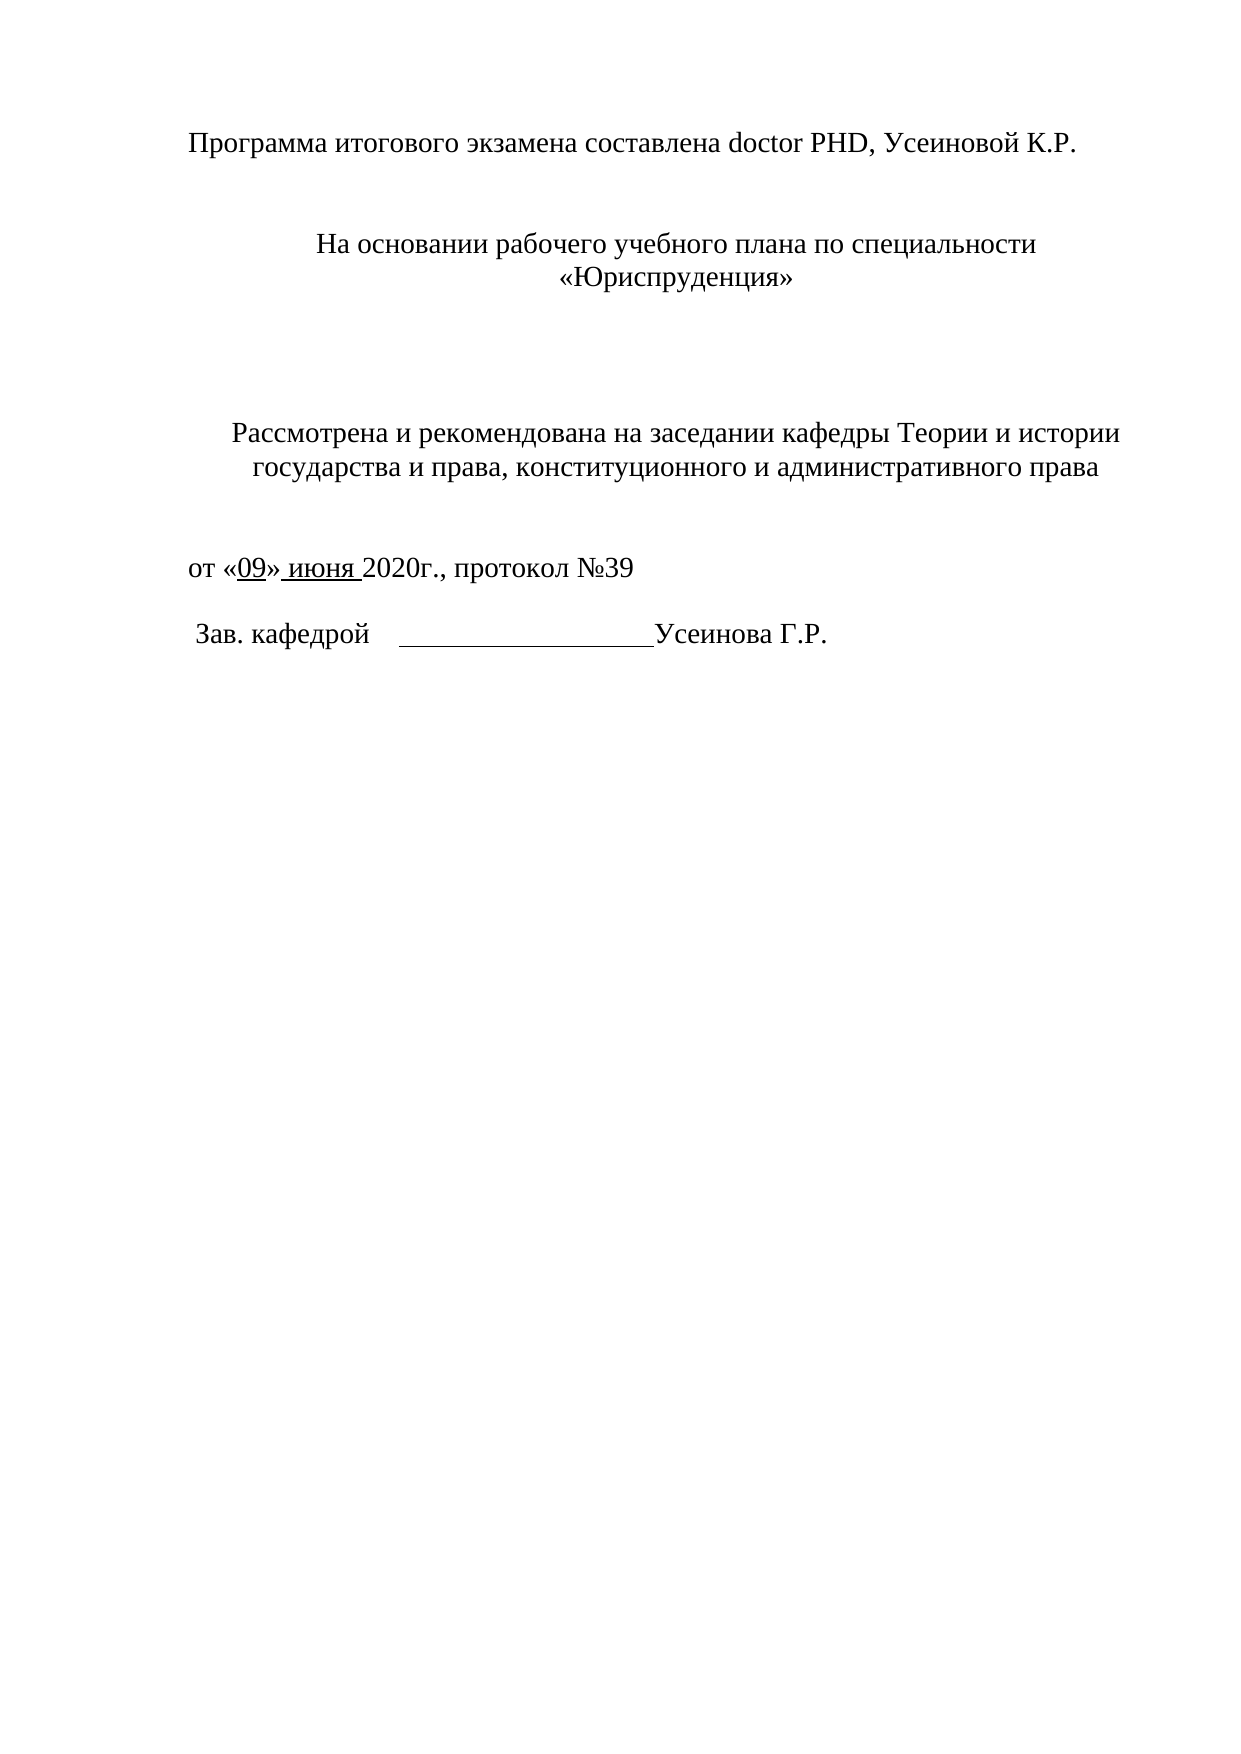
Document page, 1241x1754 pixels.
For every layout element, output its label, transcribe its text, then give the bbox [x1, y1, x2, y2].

text Зав. кафедрой Усеинова Г.Р. [188, 583, 1152, 650]
text На основании рабочего учебного плана по специальности «Юриспруденция» [201, 226, 1152, 293]
text от «09» июня 2020г., протокол №39 [188, 517, 1152, 583]
text Рассмотрена и рекомендована на заседании кафедры Теории и истории государства и права, конституционного и административного права [200, 415, 1152, 482]
text Программа итогового экзамена составлена doctor PHD, Усеиновой К.Р. [188, 125, 1152, 159]
